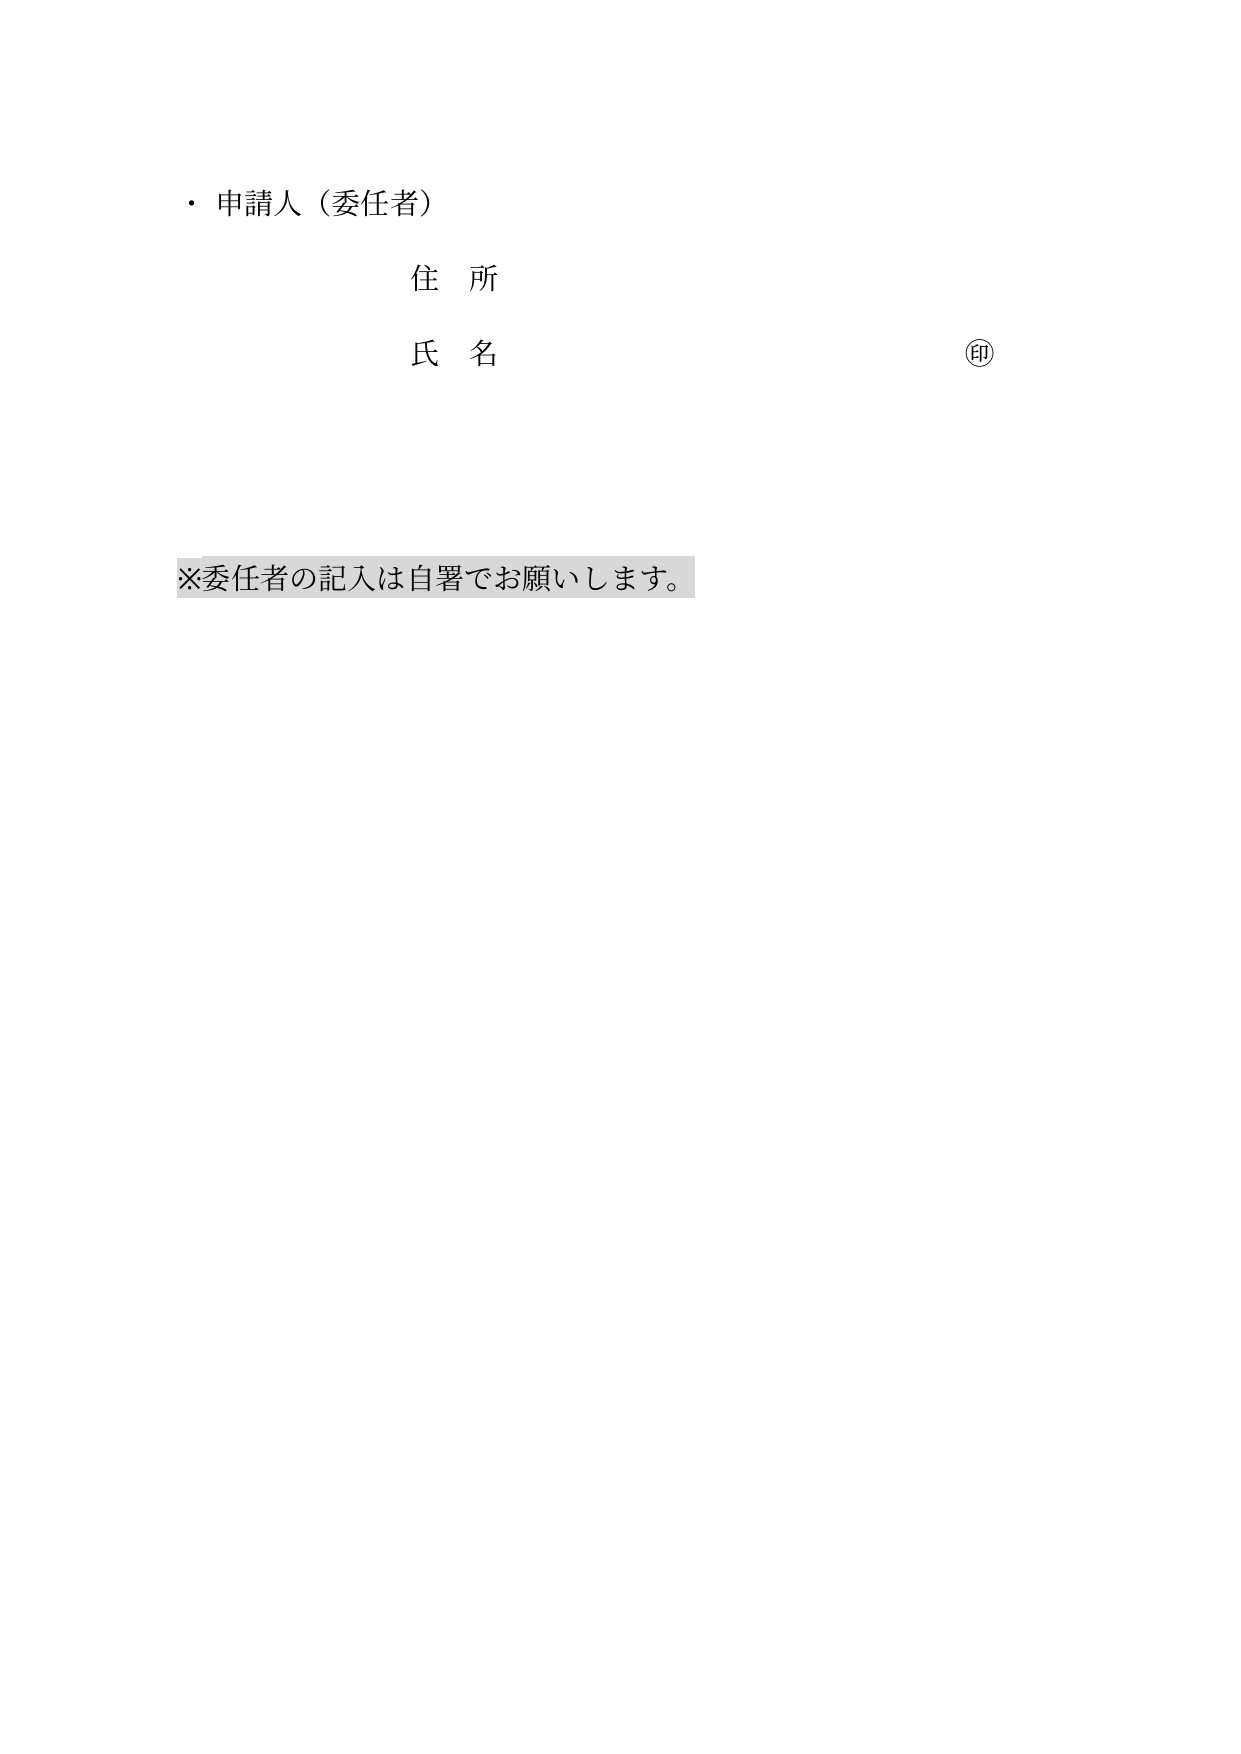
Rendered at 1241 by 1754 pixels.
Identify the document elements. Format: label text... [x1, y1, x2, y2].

list 申請人（委任者） [177, 164, 1063, 239]
text 住 所 [177, 239, 1063, 314]
text ※委任者の記入は自署でお願いします。 [177, 539, 1063, 614]
text 氏 名 ㊞ [177, 314, 1063, 389]
